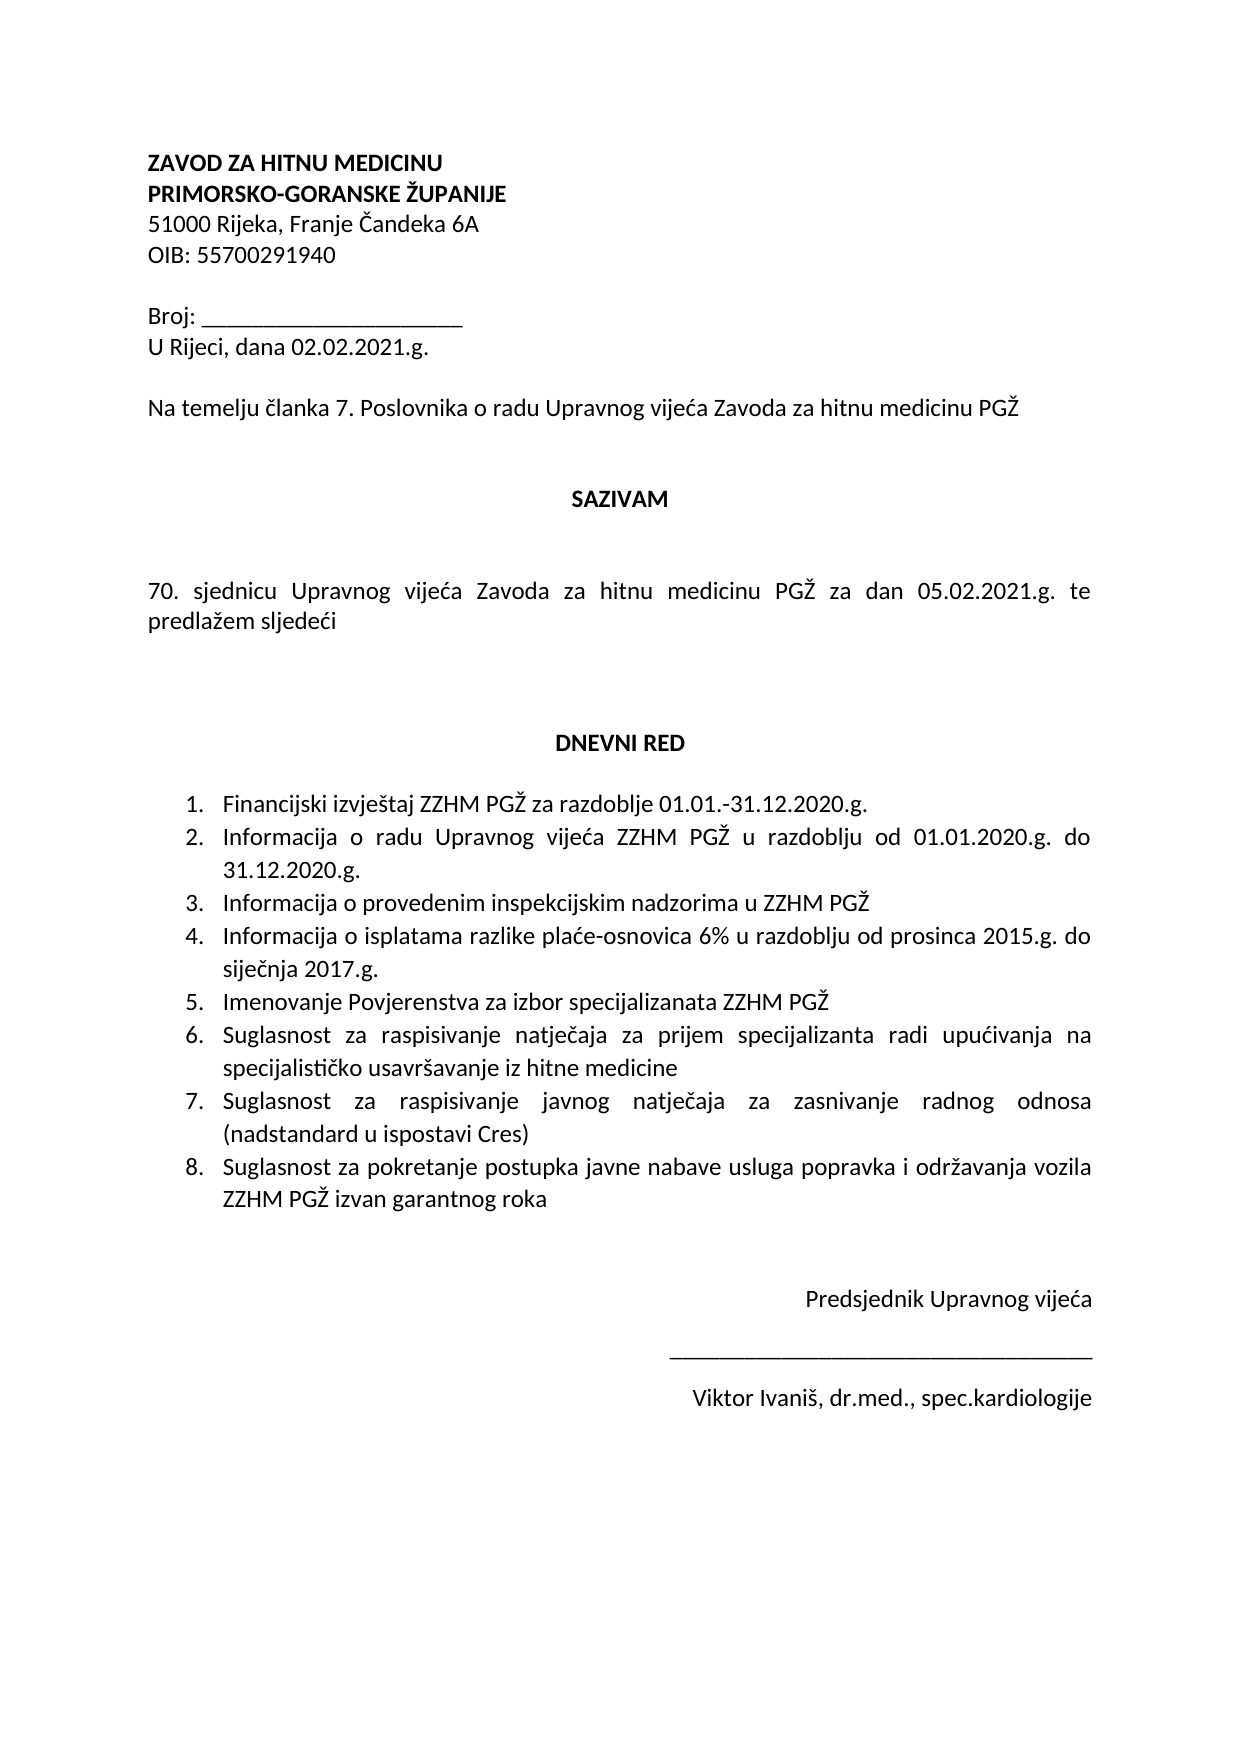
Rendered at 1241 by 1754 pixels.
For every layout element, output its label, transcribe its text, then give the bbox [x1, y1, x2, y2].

text SAZIVAM [148, 483, 1093, 514]
list Suglasnost za raspisivanje natječaja za prijem specijalizanta radi upućivanja na specijalističko usavršavanje iz hitne medicine [185, 1019, 1093, 1082]
text 51000 Rijeka, Franje Čandeka 6A [148, 209, 1093, 239]
text DNEVNI RED [148, 727, 1093, 758]
list Financijski izvještaj ZZHM PGŽ za razdoblje 01.01.-31.12.2020.g. [185, 788, 1093, 819]
text Predsjednik Upravnog vijeća [148, 1283, 1093, 1313]
text Broj: _____________________ [148, 300, 1093, 331]
list Informacija o isplatama razlike plaće-osnovica 6% u razdoblju od prosinca 2015.g. do siječnja 2017.g. [185, 920, 1093, 984]
text 70. sjednicu Upravnog vijeća Zavoda za hitnu medicinu PGŽ za dan 05.02.2021.g. te predlažem sljedeći [148, 575, 1093, 636]
text OIB: 55700291940 [148, 239, 1093, 270]
text U Rijeci, dana 02.02.2021.g. [148, 331, 1093, 361]
list Imenovanje Povjerenstva za izbor specijalizanata ZZHM PGŽ [185, 986, 1093, 1017]
list Informacija o radu Upravnog vijeća ZZHM PGŽ u razdoblju od 01.01.2020.g. do 31.12.2020.g. [185, 821, 1093, 885]
text ZAVOD ZA HITNU MEDICINU [148, 148, 1093, 178]
list Informacija o provedenim inspekcijskim nadzorima u ZZHM PGŽ [185, 887, 1093, 918]
list Suglasnost za raspisivanje javnog natječaja za zasnivanje radnog odnosa (nadstandard u ispostavi Cres) [185, 1085, 1093, 1148]
text __________________________________ [148, 1332, 1093, 1363]
text PRIMORSKO-GORANSKE ŽUPANIJE [148, 178, 1093, 209]
text Viktor Ivaniš, dr.med., spec.kardiologije [148, 1382, 1093, 1412]
text Na temelju članka 7. Poslovnika o radu Upravnog vijeća Zavoda za hitnu medicinu PGŽ [148, 392, 1093, 422]
list Suglasnost za pokretanje postupka javne nabave usluga popravka i održavanja vozila ZZHM PGŽ izvan garantnog roka [185, 1151, 1093, 1214]
